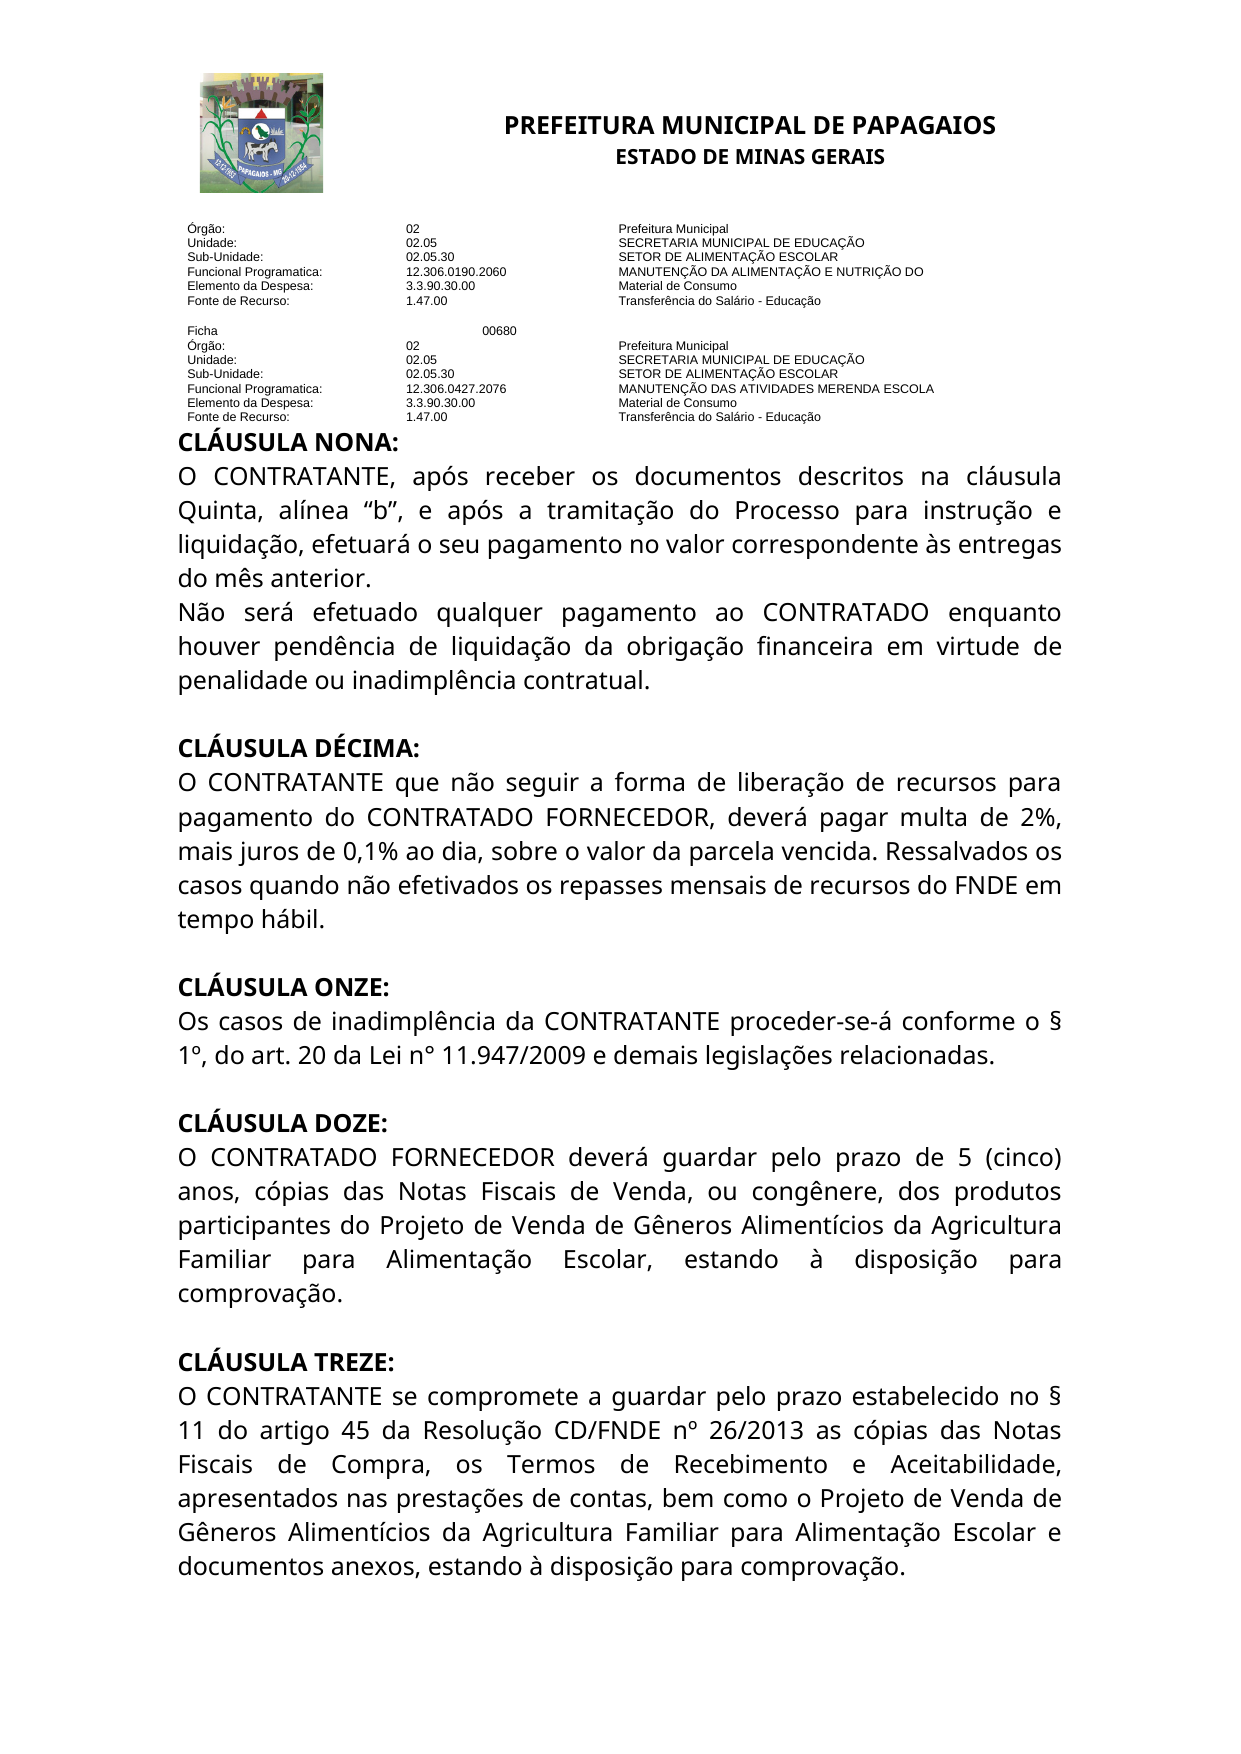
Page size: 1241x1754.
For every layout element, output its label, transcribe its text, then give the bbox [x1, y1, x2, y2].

text Funcional Programatica: 12.306.0190.2060 MANUTENÇÃO DA ALIMENTAÇÃO E NUTRIÇÃO DO [177, 264, 1063, 279]
text Funcional Programatica: 12.306.0427.2076 MANUTENÇÃO DAS ATIVIDADES MERENDA ESCOLA [177, 381, 1063, 396]
text O CONTRATANTE, após receber os documentos descritos na cláusula Quinta, alínea “b”, e após a tramitação do Processo para instrução e liquidação, efetuará o seu pagamento no valor correspondente às entregas do mês anterior. [177, 458, 1063, 595]
text Fonte de Recurso: 1.47.00 Transferência do Salário - Educação [177, 293, 1063, 307]
text O CONTRATANTE se compromete a guardar pelo prazo estabelecido no § 11 do artigo 45 da Resolução CD/FNDE nº 26/2013 as cópias das Notas Fiscais de Compra, os Termos de Recebimento e Aceitabilidade, apresentados nas prestações de contas, bem como o Projeto de Venda de Gêneros Alimentícios da Agricultura Familiar para Alimentação Escolar e documentos anexos, estando à disposição para comprovação. [177, 1378, 1063, 1583]
text Unidade: 02.05 SECRETARIA MUNICIPAL DE EDUCAÇÃO [177, 236, 1063, 250]
picture [199, 73, 324, 193]
text Os casos de inadimplência da CONTRATANTE proceder-se-á conforme o § 1º, do art. 20 da Lei n° 11.947/2009 e demais legislações relacionadas. [177, 1003, 1063, 1072]
text CLÁUSULA NONA: [177, 424, 1063, 458]
text Elemento da Despesa: 3.3.90.30.00 Material de Consumo [177, 279, 1063, 293]
text Fonte de Recurso: 1.47.00 Transferência do Salário - Educação [177, 410, 1063, 424]
text CLÁUSULA ONZE: [177, 969, 1063, 1003]
text Não será efetuado qualquer pagamento ao CONTRATADO enquanto houver pendência de liquidação da obrigação financeira em virtude de penalidade ou inadimplência contratual. [177, 595, 1063, 697]
text Órgão: 02 Prefeitura Municipal [177, 338, 1063, 353]
text O CONTRATANTE que não seguir a forma de liberação de recursos para pagamento do CONTRATADO FORNECEDOR, deverá pagar multa de 2%, mais juros de 0,1% ao dia, sobre o valor da parcela vencida. Ressalvados os casos quando não efetivados os repasses mensais de recursos do FNDE em tempo hábil. [177, 765, 1063, 935]
text Elemento da Despesa: 3.3.90.30.00 Material de Consumo [177, 396, 1063, 410]
text O CONTRATADO FORNECEDOR deverá guardar pelo prazo de 5 (cinco) anos, cópias das Notas Fiscais de Venda, ou congênere, dos produtos participantes do Projeto de Venda de Gêneros Alimentícios da Agricultura Familiar para Alimentação Escolar, estando à disposição para comprovação. [177, 1140, 1063, 1310]
text CLÁUSULA DÉCIMA: [177, 731, 1063, 765]
text CLÁUSULA TREZE: [177, 1344, 1063, 1378]
text Ficha 00680 [177, 324, 1063, 338]
text Órgão: 02 Prefeitura Municipal [177, 221, 1063, 236]
text Sub-Unidade: 02.05.30 SETOR DE ALIMENTAÇÃO ESCOLAR [177, 250, 1063, 264]
text Unidade: 02.05 SECRETARIA MUNICIPAL DE EDUCAÇÃO [177, 353, 1063, 367]
text CLÁUSULA DOZE: [177, 1106, 1063, 1140]
text Sub-Unidade: 02.05.30 SETOR DE ALIMENTAÇÃO ESCOLAR [177, 367, 1063, 381]
